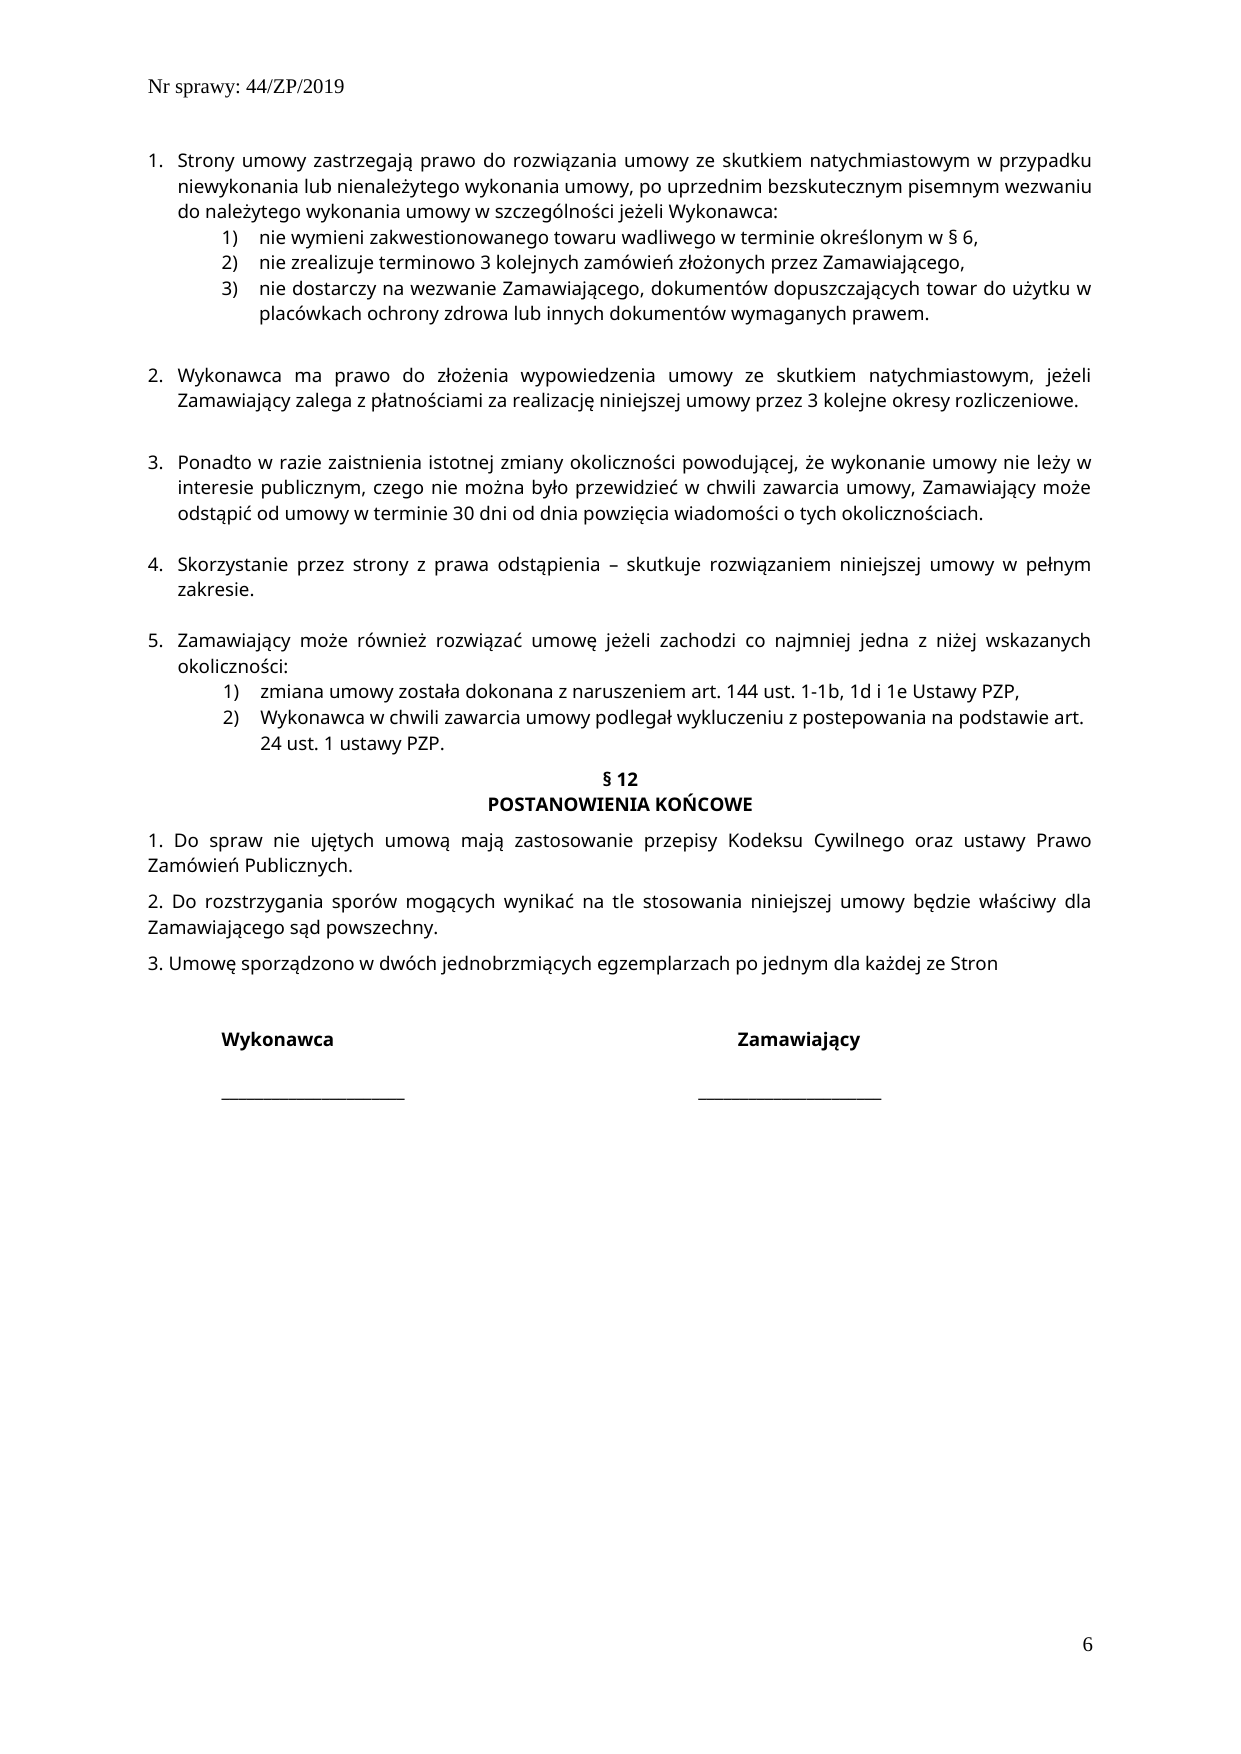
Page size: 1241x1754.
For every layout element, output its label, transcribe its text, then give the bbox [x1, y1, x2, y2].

list Wykonawca ma prawo do złożenia wypowiedzenia umowy ze skutkiem natychmiastowym, jeżeli Zamawiający zalega z płatnościami za realizację niniejszej umowy przez 3 kolejne okresy rozliczeniowe. [148, 362, 1093, 413]
text POSTANOWIENIA KOŃCOWE [148, 791, 1093, 817]
text Wykonawca Zamawiający [148, 1027, 1093, 1052]
list Wykonawca w chwili zawarcia umowy podlegał wykluczeniu z postepowania na podstawie art. 24 ust. 1 ustawy PZP. [223, 704, 1093, 755]
list zmiana umowy została dokonana z naruszeniem art. 144 ust. 1-1b, 1d i 1e Ustawy PZP, [223, 679, 1093, 704]
list nie zrealizuje terminowo 3 kolejnych zamówień złożonych przez Zamawiającego, [221, 250, 1093, 275]
list nie dostarczy na wezwanie Zamawiającego, dokumentów dopuszczających towar do użytku w placówkach ochrony zdrowa lub innych dokumentów wymaganych prawem. [221, 275, 1093, 326]
list nie wymieni zakwestionowanego towaru wadliwego w terminie określonym w § 6, [221, 224, 1093, 250]
text 2. Do rozstrzygania sporów mogących wynikać na tle stosowania niniejszej umowy będzie właściwy dla Zamawiającego sąd powszechny. [148, 889, 1093, 940]
text 1. Do spraw nie ujętych umową mają zastosowanie przepisy Kodeksu Cywilnego oraz ustawy Prawo Zamówień Publicznych. [148, 827, 1093, 878]
text 3. Umowę sporządzono w dwóch jednobrzmiących egzemplarzach po jednym dla każdej ze Stron [148, 950, 1093, 976]
list Skorzystanie przez strony z prawa odstąpienia – skutkuje rozwiązaniem niniejszej umowy w pełnym zakresie. [148, 551, 1093, 602]
list Strony umowy zastrzegają prawo do rozwiązania umowy ze skutkiem natychmiastowym w przypadku niewykonania lub nienależytego wykonania umowy, po uprzednim bezskutecznym pisemnym wezwaniu do należytego wykonania umowy w szczególności jeżeli Wykonawca: [148, 148, 1093, 224]
list Ponadto w razie zaistnienia istotnej zmiany okoliczności powodującej, że wykonanie umowy nie leży w interesie publicznym, czego nie można było przewidzieć w chwili zawarcia umowy, Zamawiający może odstąpić od umowy w terminie 30 dni od dnia powzięcia wiadomości o tych okolicznościach. [148, 449, 1093, 526]
list Zamawiający może również rozwiązać umowę jeżeli zachodzi co najmniej jedna z niżej wskazanych okoliczności: [148, 628, 1093, 679]
text ______________________ ______________________ [148, 1078, 1093, 1103]
text § 12 [148, 766, 1093, 791]
